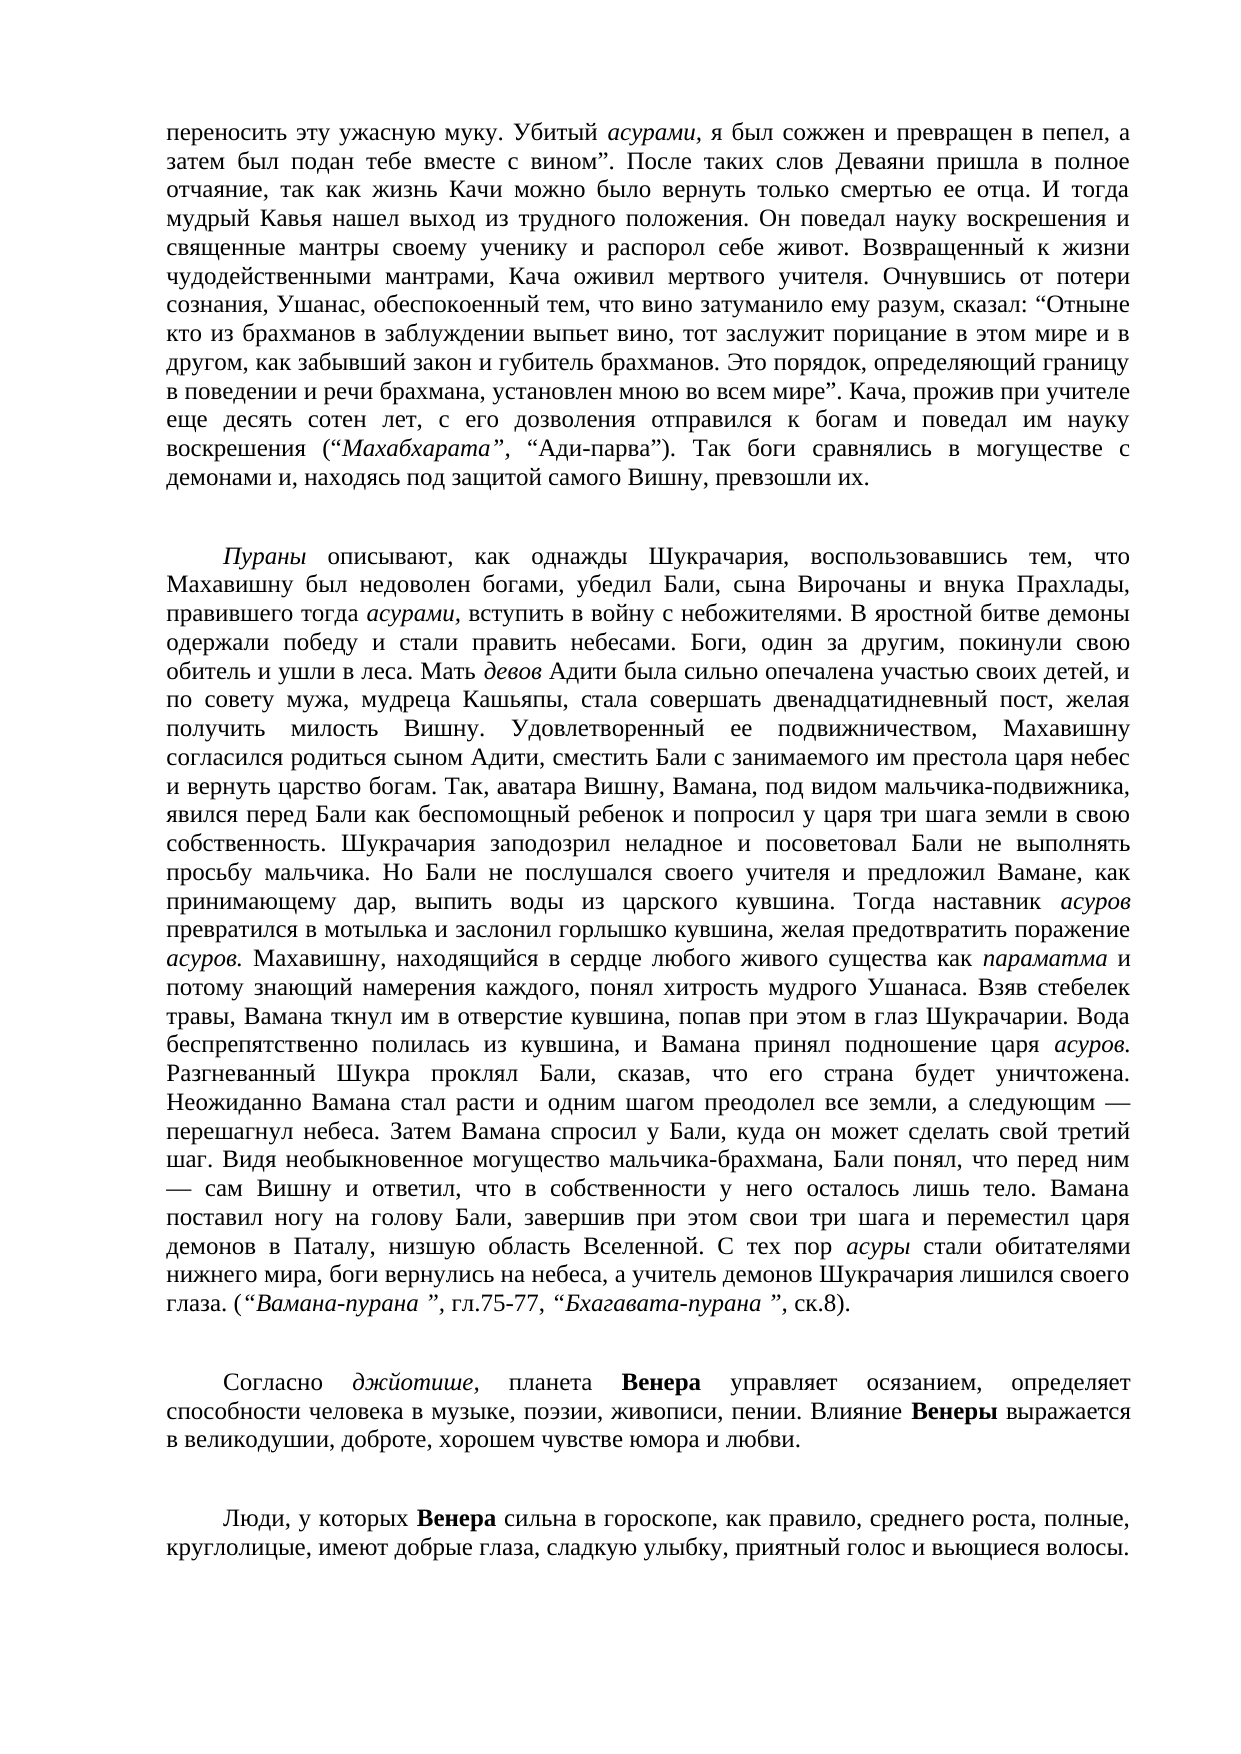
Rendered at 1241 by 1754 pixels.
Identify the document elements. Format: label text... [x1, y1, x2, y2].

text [166, 1503, 1131, 1561]
text Пураны описывают, как однажды Шукрачария, воспользовавшись тем, что Махавишну был недоволен богами, убедил Бали, сына Вирочаны и внука Прахлады, правившего тогда асурами, вступить в войну с небожителями. В яростной битве демоны одержали победу и стали править небесами. Боги, один за другим, покинули свою обитель и ушли в леса. Мать девов Адити была сильно опечалена участью своих детей, и по совету мужа, мудреца Кашьяпы, стала совершать двенадцатидневный пост, желая получить милость Вишну. Удовлетворенный ее подвижничеством, Махавишну согласился родиться сыном Адити, сместить Бали с занимаемого им престола царя небес и вернуть царство богам. Так, аватара Вишну, Вамана, под видом мальчика-подвижника, явился перед Бали как беспомощный ребенок и попросил у царя три шага земли в свою собственность. Шукрачария заподозрил неладное и посоветовал Бали не выполнять просьбу мальчика. Но Бали не послушался своего учителя и предложил Вамане, как принимающему дар, выпить воды из царского кувшина. Тогда наставник асуров превратился в мотылька и заслонил горлышко кувшина, желая предотвратить поражение асуров. Махавишну, находящийся в сердце любого живого существа как параматма и потому знающий намерения каждого, понял хитрость мудрого Ушанаса. Взяв стебелек травы, Вамана ткнул им в отверстие кувшина, попав при этом в глаз Шукрачарии. Вода беспрепятственно полилась из кувшина, и Вамана принял подношение царя асуров. Разгневанный Шукра проклял Бали, сказав, что его страна будет уничтожена. Неожиданно Вамана стал расти и одним шагом преодолел все земли, а следующим — перешагнул небеса. Затем Вамана спросил у Бали, куда он может сделать свой третий шаг. Видя необыкновенное могущество мальчика-брахмана, Бали понял, что перед ним — сам Вишну и ответил, что в собственности у него осталось лишь тело. Вамана поставил ногу на голову Бали, завершив при этом свои три шага и переместил царя демонов в Паталу, низшую область Вселенной. С тех пор асуры стали обитателями нижнего мира, боги вернулись на небеса, а учитель демонов Шукрачария лишился своего глаза. (“Вамана-пурана ”, гл.75-77, “Бхагавата-пурана ”, ск.8). [166, 541, 1131, 1317]
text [166, 117, 1131, 491]
text Согласно джйотише, планета Венера управляет осязанием, определяет способности человека в музыке, поэзии, живописи, пении. Влияние Венеры выражается в великодушии, доброте, хорошем чувстве юмора и любви. [166, 1367, 1131, 1453]
